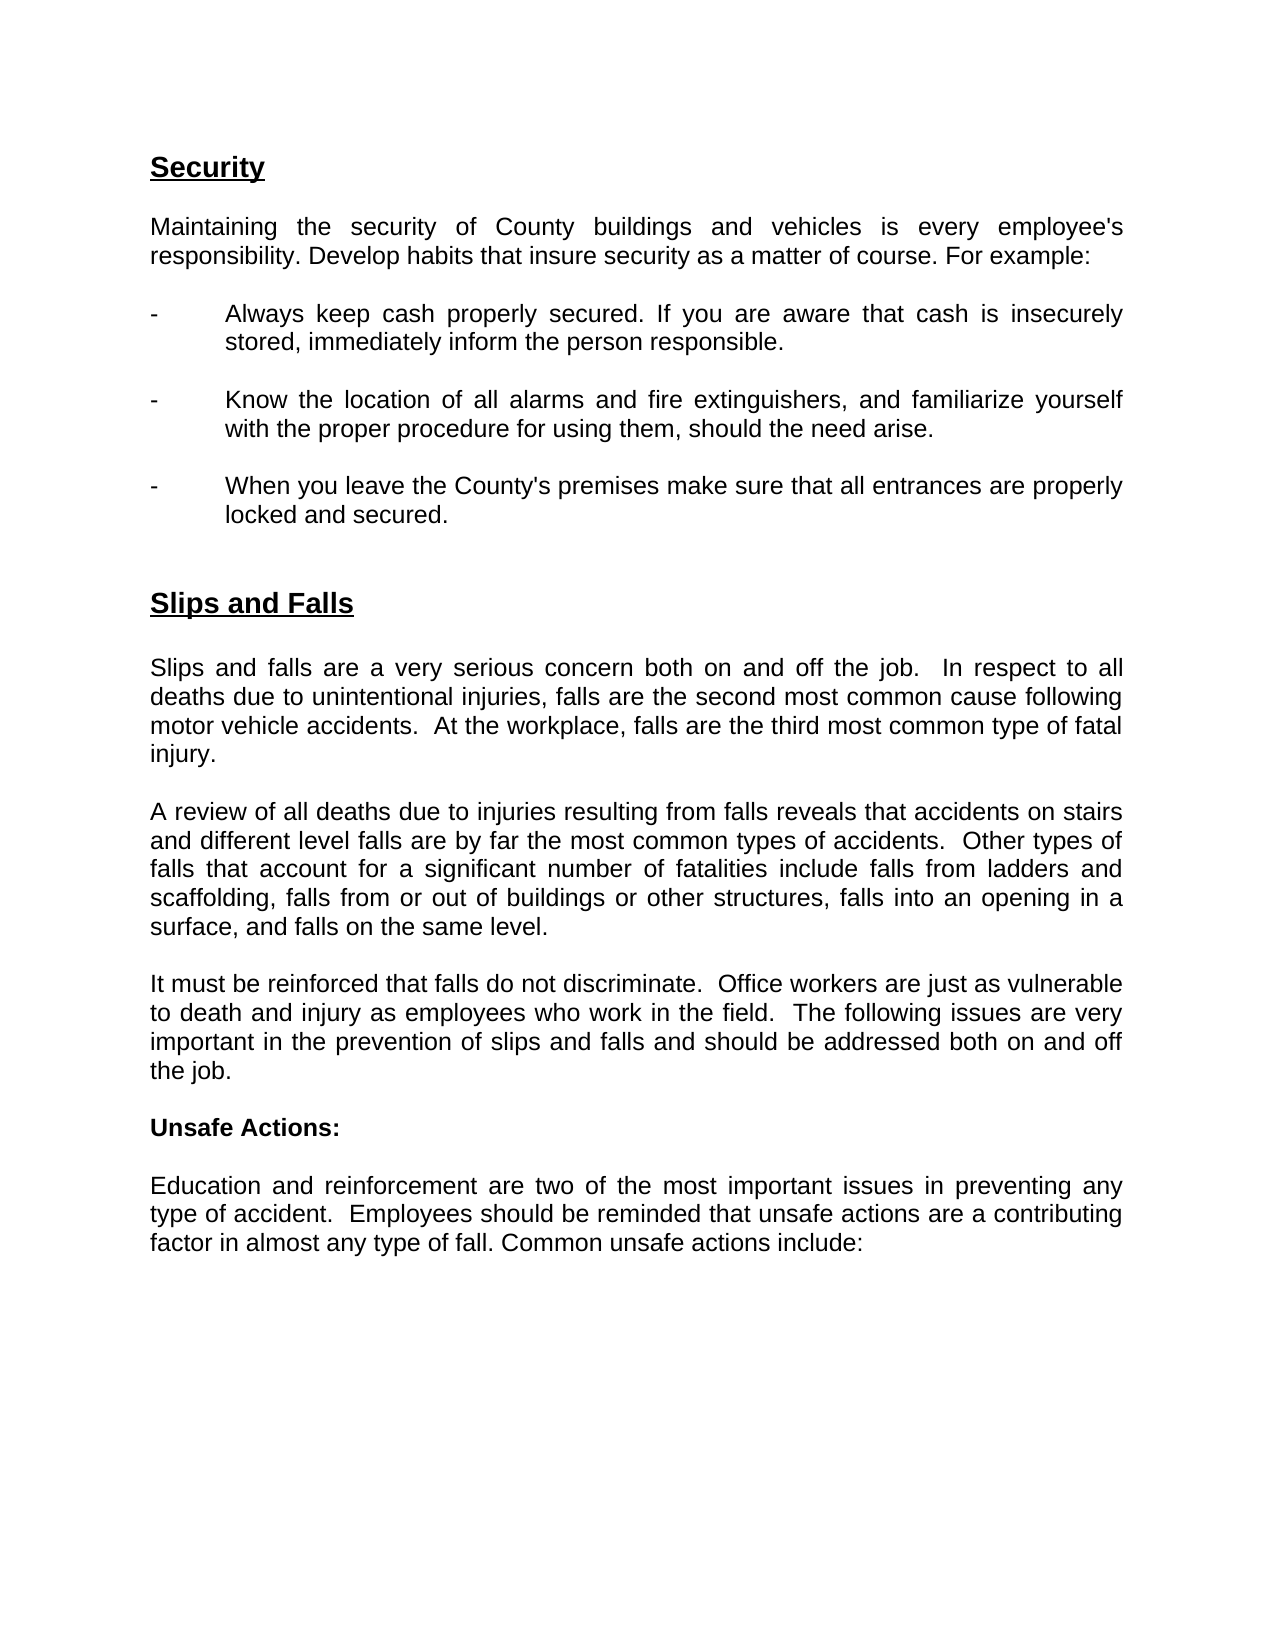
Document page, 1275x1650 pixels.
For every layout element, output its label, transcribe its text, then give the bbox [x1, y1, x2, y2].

text Slips and Falls [150, 586, 1125, 619]
text - When you leave the County's premises make sure that all entrances are properly locked and secured. [150, 471, 1125, 528]
text - Know the location of all alarms and fire extinguishers, and familiarize yourself with the proper procedure for using them, should the need arise. [150, 385, 1125, 442]
text Maintaining the security of County buildings and vehicles is every employee's responsibility. Develop habits that insure security as a matter of course. For example: [150, 212, 1125, 270]
text A review of all deaths due to injuries resulting from falls reveals that accidents on stairs and different level falls are by far the most common types of accidents. Other types of falls that account for a significant number of fatalities include falls from ladders and scaffolding, falls from or out of buildings or other structures, falls into an opening in a surface, and falls on the same level. [150, 797, 1125, 941]
text Security [150, 150, 1125, 183]
text It must be reinforced that falls do not discriminate. Office workers are just as vulnerable to death and injury as employees who work in the field. The following issues are very important in the prevention of slips and falls and should be addressed both on and off the job. [150, 969, 1125, 1084]
text Slips and falls are a very serious concern both on and off the job. In respect to all deaths due to unintentional injuries, falls are the second most common cause following motor vehicle accidents. At the workplace, falls are the third most common type of fatal injury. [150, 653, 1125, 768]
text Unsafe Actions: [150, 1113, 1125, 1142]
text - Always keep cash properly secured. If you are aware that cash is insecurely stored, immediately inform the person responsible. [150, 298, 1125, 356]
text Education and reinforcement are two of the most important issues in preventing any type of accident. Employees should be reminded that unsafe actions are a contributing factor in almost any type of fall. Common unsafe actions include: [150, 1171, 1125, 1257]
